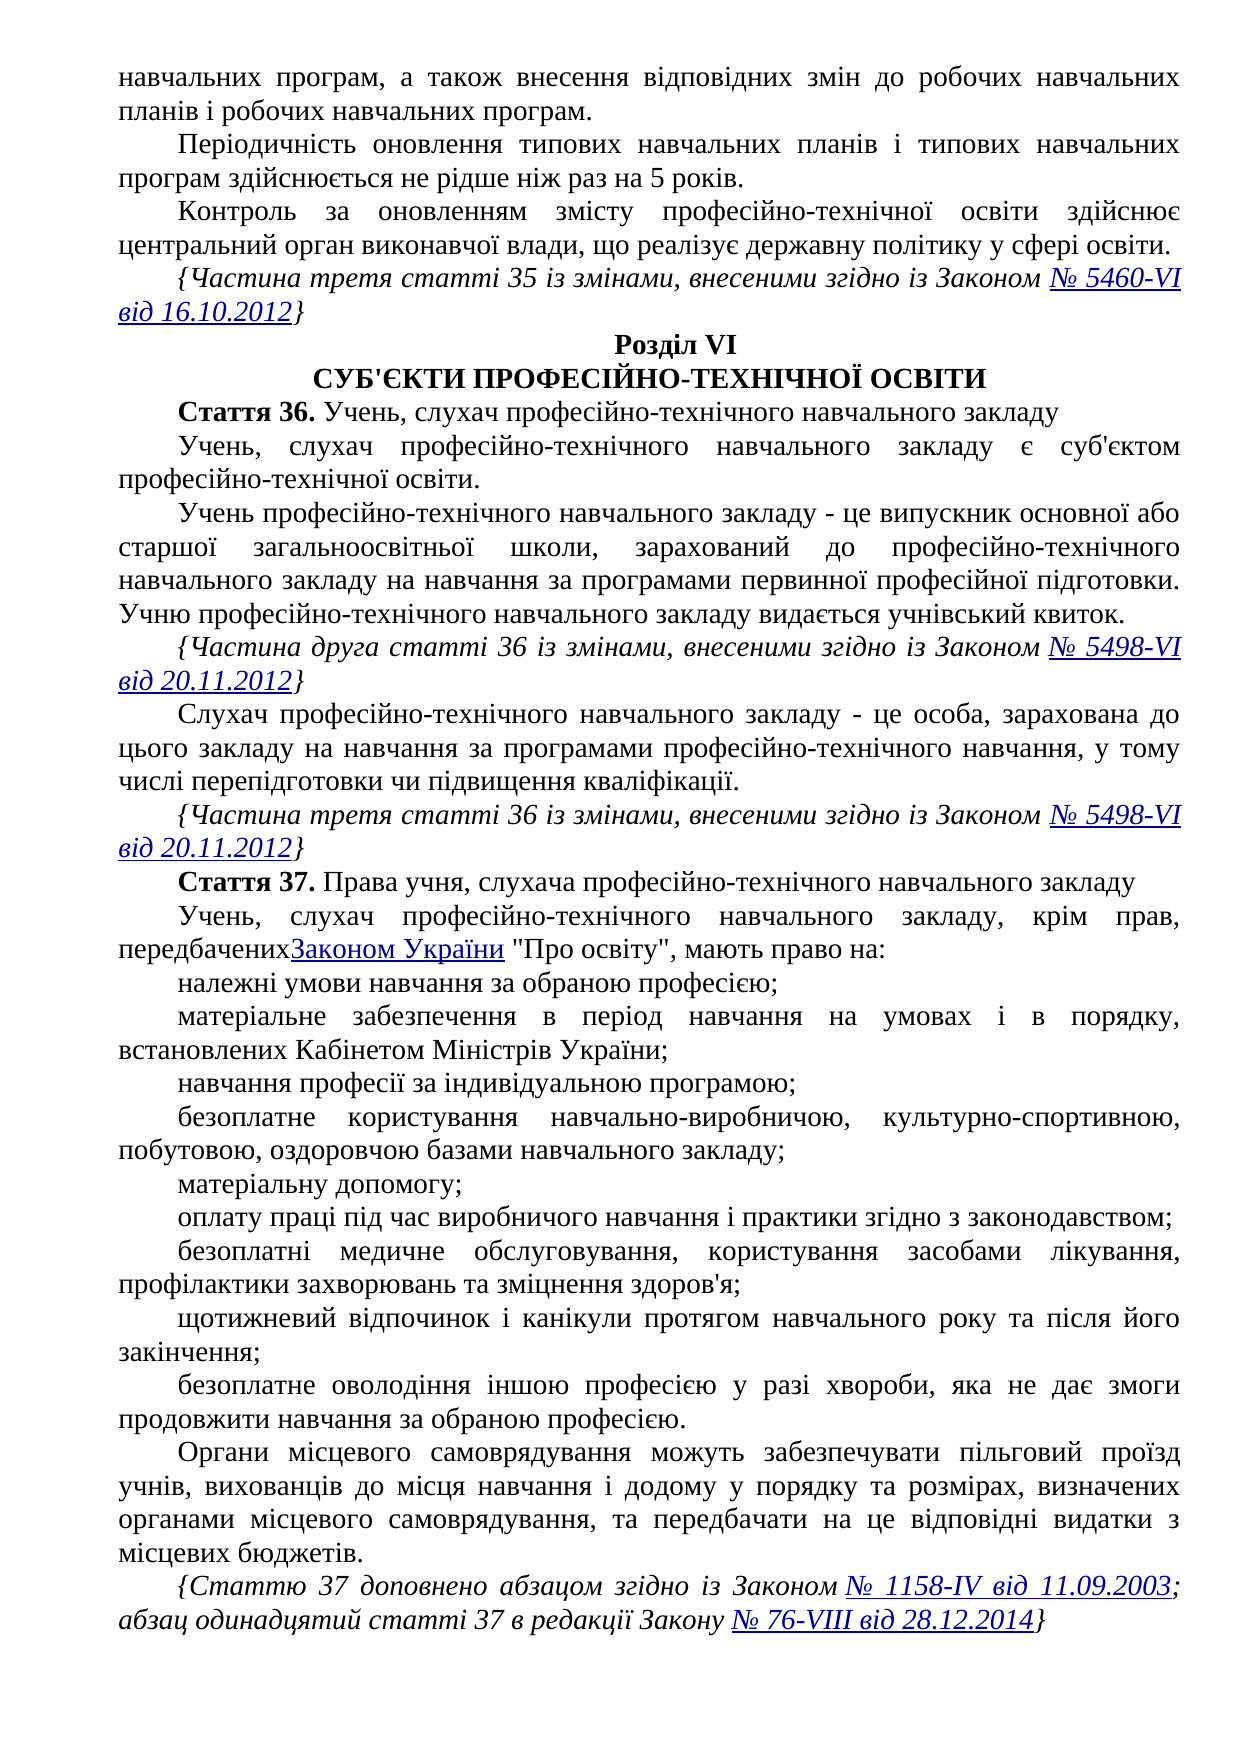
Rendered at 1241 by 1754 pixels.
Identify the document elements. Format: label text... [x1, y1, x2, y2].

text {Статтю 37 доповнено абзацом згідно із Законом № 1158-IV від 11.09.2003; абзац одинадцятий статті 37 в редакції Закону № 76-VIII від 28.12.2014} [118, 1568, 1181, 1636]
text щотижневий відпочинок і канікули протягом навчального року та після його закінчення; [118, 1300, 1181, 1367]
text безоплатні медичне обслуговування, користування засобами лікування, профілактики захворювань та зміцнення здоров'я; [118, 1233, 1181, 1300]
text {Частина друга статті 36 із змінами, внесеними згідно із Законом № 5498-VI від 20.11.2012} [118, 629, 1181, 696]
text безоплатне користування навчально-виробничою, культурно-спортивною, побутовою, оздоровчою базами навчального закладу; [118, 1099, 1181, 1166]
text Контроль за оновленням змісту професійно-технічної освіти здійснює центральний орган виконавчої влади, що реалізує державну політику у сфері освіти. [118, 193, 1181, 260]
text належні умови навчання за обраною професією; [118, 965, 1181, 998]
text Розділ VI СУБ'ЄКТИ ПРОФЕСІЙНО-ТЕХНІЧНОЇ ОСВІТИ [118, 327, 1181, 394]
text безоплатне оволодіння іншою професією у разі хвороби, яка не дає змоги продовжити навчання за обраною професією. [118, 1367, 1181, 1434]
text матеріальне забезпечення в період навчання на умовах і в порядку, встановлених Кабінетом Міністрів України; [118, 998, 1181, 1065]
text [118, 59, 1181, 126]
text {Частина третя статті 35 із змінами, внесеними згідно із Законом № 5460-VI від 16.10.2012} [118, 260, 1181, 327]
text Стаття 37. Права учня, слухача професійно-технічного навчального закладу [118, 864, 1181, 898]
text Учень професійно-технічного навчального закладу - це випускник основної або старшої загальноосвітньої школи, зарахований до професійно-технічного навчального закладу на навчання за програмами первинної професійної підготовки. Учню професійно-технічного навчального закладу видається учнівський квиток. [118, 495, 1181, 629]
text Учень, слухач професійно-технічного навчального закладу є суб'єктом професійно-технічної освіти. [118, 428, 1181, 495]
text Слухач професійно-технічного навчального закладу - це особа, зарахована до цього закладу на навчання за програмами професійно-технічного навчання, у тому числі перепідготовки чи підвищення кваліфікації. [118, 696, 1181, 797]
text {Частина третя статті 36 із змінами, внесеними згідно із Законом № 5498-VI від 20.11.2012} [118, 797, 1181, 864]
text Учень, слухач професійно-технічного навчального закладу, крім прав, передбаченихЗаконом України "Про освіту", мають право на: [118, 898, 1181, 965]
text навчання професії за індивідуальною програмою; [118, 1065, 1181, 1099]
text оплату праці під час виробничого навчання і практики згідно з законодавством; [118, 1199, 1181, 1233]
text Періодичність оновлення типових навчальних планів і типових навчальних програм здійснюється не рідше ніж раз на 5 років. [118, 126, 1181, 193]
text Органи місцевого самоврядування можуть забезпечувати пільговий проїзд учнів, вихованців до місця навчання і додому у порядку та розмірах, визначених органами місцевого самоврядування, та передбачати на це відповідні видатки з місцевих бюджетів. [118, 1434, 1181, 1568]
text Стаття 36. Учень, слухач професійно-технічного навчального закладу [118, 394, 1181, 428]
text матеріальну допомогу; [118, 1166, 1181, 1199]
